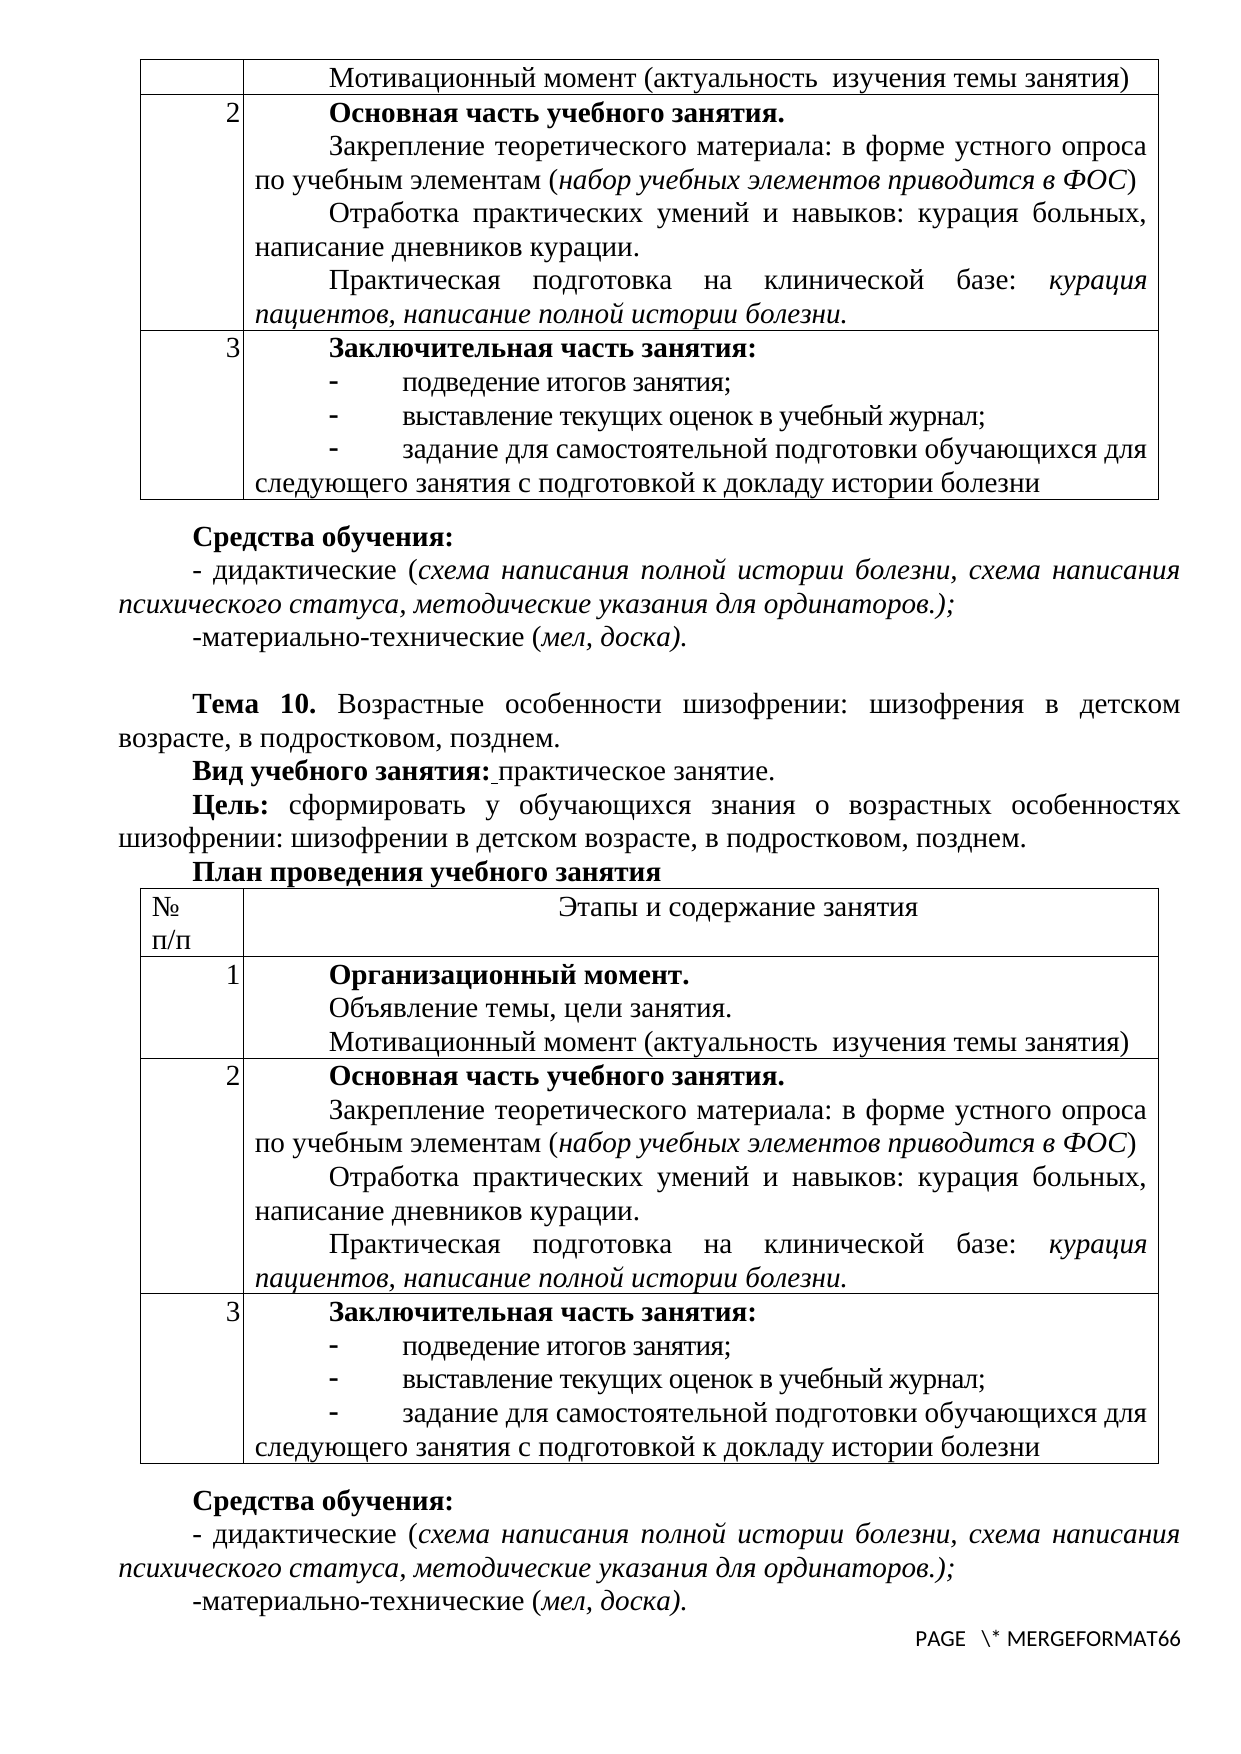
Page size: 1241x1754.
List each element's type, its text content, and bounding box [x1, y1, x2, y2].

text -материально-технические (мел, доска). [118, 1583, 1181, 1617]
text План проведения учебного занятия [118, 854, 1181, 888]
table_header Этапы и содержание занятия [244, 889, 1158, 956]
text Вид учебного занятия: практическое занятие. [118, 753, 1181, 787]
text Цель: сформировать у обучающихся знания о возрастных особенностях шизофрении: шизофрении в детском возрасте, в подростковом, позднем. [118, 787, 1181, 854]
text Тема 10. Возрастные особенности шизофрении: шизофрения в детском возрасте, в подростковом, позднем. [118, 686, 1181, 753]
table_cell 1 [141, 957, 243, 1057]
text Средства обучения: [118, 519, 1181, 552]
text -материально-технические (мел, доска). [118, 619, 1181, 653]
text Средства обучения: [118, 1483, 1181, 1516]
text - дидактические (схема написания полной истории болезни, схема написания психического статуса, методические указания для ординаторов.); [118, 552, 1181, 619]
table_header № п/п [141, 889, 243, 956]
table_cell Организационный момент. Объявление темы, цели занятия. Мотивационный момент (актуальность изучения темы занятия) [244, 957, 1158, 1057]
table_cell 1 [141, 60, 243, 94]
table_cell Заключительная часть занятия: подведение итогов занятия; выставление текущих оценок в учебный журнал; задание для самостоятельной подготовки обучающихся для следующего занятия с подготовкой к докладу истории болезни [244, 1294, 1158, 1462]
table_cell 3 [141, 1294, 243, 1462]
text - дидактические (схема написания полной истории болезни, схема написания психического статуса, методические указания для ординаторов.); [118, 1516, 1181, 1583]
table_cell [244, 60, 1158, 94]
table_cell 2 [141, 95, 243, 329]
table_cell 2 [141, 1059, 243, 1293]
table_cell Заключительная часть занятия: подведение итогов занятия; выставление текущих оценок в учебный журнал; задание для самостоятельной подготовки обучающихся для следующего занятия с подготовкой к докладу истории болезни [244, 331, 1158, 498]
table_cell 3 [141, 331, 243, 498]
